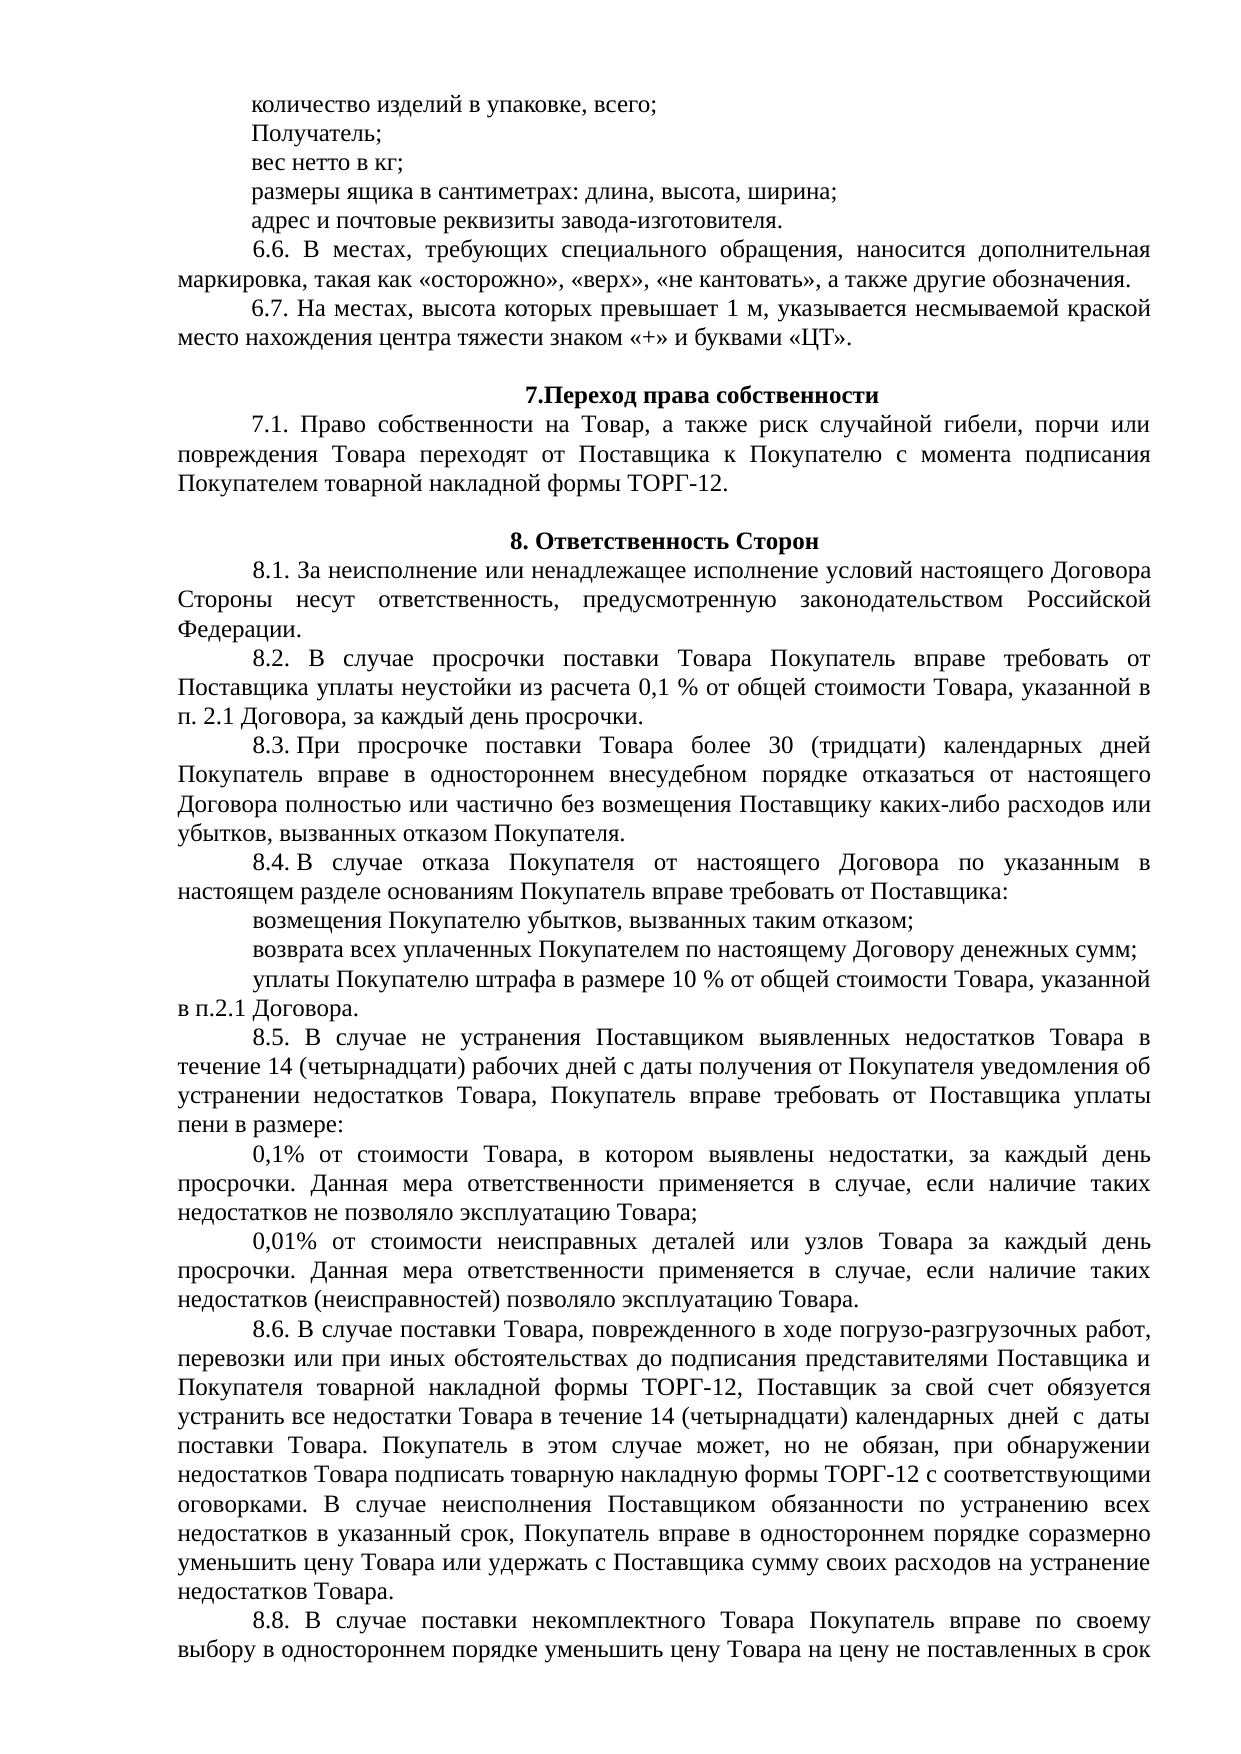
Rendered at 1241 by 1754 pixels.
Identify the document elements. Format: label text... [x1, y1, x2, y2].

text 6.6. В местах, требующих специального обращения, наносится дополнительная маркировка, такая как «осторожно», «верх», «не кантовать», а также другие обозначения. [177, 234, 1152, 293]
text 8.2. В случае просрочки поставки Товара Покупатель вправе требовать от Поставщика уплаты неустойки из расчета 0,1 % от общей стоимости Товара, указанной в п. 2.1 Договора, за каждый день просрочки. [177, 643, 1152, 730]
text 0,01% от стоимости неисправных деталей или узлов Товара за каждый день просрочки. Данная мера ответственности применяется в случае, если наличие таких недостатков (неисправностей) позволяло эксплуатацию Товара. [177, 1226, 1152, 1314]
text Получатель; [177, 118, 1152, 147]
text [177, 1605, 1152, 1664]
text возврата всех уплаченных Покупателем по настоящему Договору денежных сумм; [177, 934, 1152, 964]
text уплаты Покупателю штрафа в размере 10 % от общей стоимости Товара, указанной в п.2.1 Договора. [177, 964, 1152, 1022]
text 8.1. За неисполнение или ненадлежащее исполнение условий настоящего Договора Стороны несут ответственность, предусмотренную законодательством Российской Федерации. [177, 555, 1152, 643]
text 8.6. В случае поставки Товара, поврежденного в ходе погрузо-разгрузочных работ, перевозки или при иных обстоятельствах до подписания представителями Поставщика и Покупателя товарной накладной формы ТОРГ-12, Поставщик за свой счет обязуется устранить все недостатки Товара в течение 14 (четырнадцати) календарных дней с даты поставки Товара. Покупатель в этом случае может, но не обязан, при обнаружении недостатков Товара подписать товарную накладную формы ТОРГ-12 с соответствующими оговорками. В случае неисполнения Поставщиком обязанности по устранению всех недостатков в указанный срок, Покупатель вправе в одностороннем порядке соразмерно уменьшить цену Товара или удержать с Поставщика сумму своих расходов на устранение недостатков Товара. [177, 1314, 1152, 1605]
text 8.4. В случае отказа Покупателя от настоящего Договора по указанным в настоящем разделе основаниям Покупатель вправе требовать от Поставщика: [177, 847, 1152, 905]
text 8. Ответственность Сторон [177, 526, 1152, 555]
text 8.3. При просрочке поставки Товара более 30 (тридцати) календарных дней Покупатель вправе в одностороннем внесудебном порядке отказаться от настоящего Договора полностью или частично без возмещения Поставщику каких-либо расходов или убытков, вызванных отказом Покупателя. [177, 730, 1152, 847]
text адрес и почтовые реквизиты завода-изготовителя. [177, 205, 1152, 234]
text 7.1. Право собственности на Товар, а также риск случайной гибели, порчи или повреждения Товара переходят от Поставщика к Покупателю с момента подписания Покупателем товарной накладной формы ТОРГ-12. [177, 409, 1152, 497]
text 8.5. В случае не устранения Поставщиком выявленных недостатков Товара в течение 14 (четырнадцати) рабочих дней с даты получения от Покупателя уведомления об устранении недостатков Товара, Покупатель вправе требовать от Поставщика уплаты пени в размере: [177, 1022, 1152, 1139]
text вес нетто в кг; [177, 147, 1152, 176]
text размеры ящика в сантиметрах: длина, высота, ширина; [177, 176, 1152, 205]
text 6.7. На местах, высота которых превышает 1 м, указывается несмываемой краской место нахождения центра тяжести знаком «+» и буквами «ЦТ». [177, 293, 1152, 351]
text 7.Переход права собственности [177, 380, 1152, 409]
text количество изделий в упаковке, всего; [177, 89, 1152, 118]
text 0,1% от стоимости Товара, в котором выявлены недостатки, за каждый день просрочки. Данная мера ответственности применяется в случае, если наличие таких недостатков не позволяло эксплуатацию Товара; [177, 1139, 1152, 1226]
text возмещения Покупателю убытков, вызванных таким отказом; [177, 905, 1152, 934]
